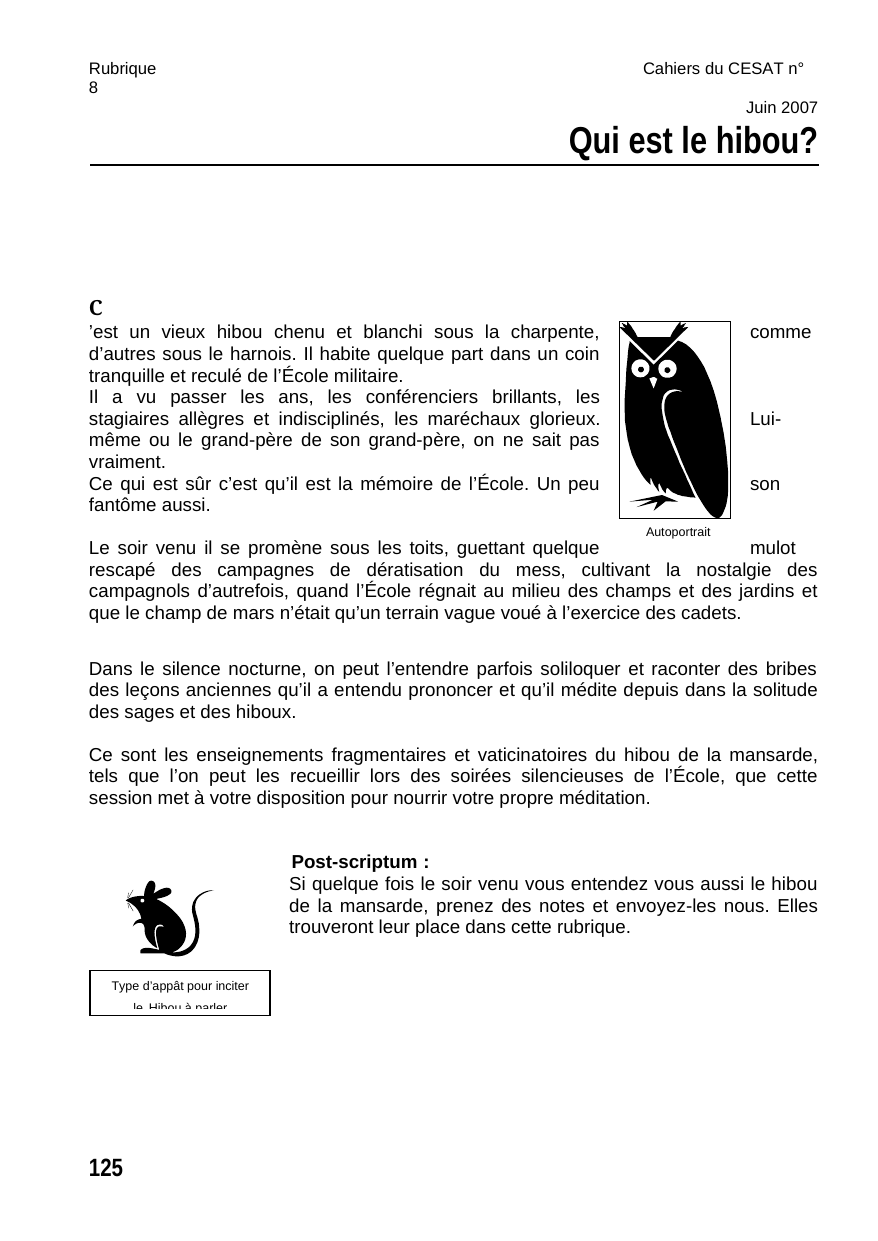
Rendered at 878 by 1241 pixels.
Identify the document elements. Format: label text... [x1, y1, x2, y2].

text ’est un vieux hibou chenu et blanchi sous la charpente, comme d’autres sous le harnois. Il habite quelque part dans un coin tranquille et reculé de l’École militaire. [89, 321, 818, 386]
text Ce qui est sûr c’est qu’il est la mémoire de l’École. Un peu son fantôme aussi. [89, 472, 818, 515]
text Il a vu passer les ans, les conférenciers brillants, les stagiaires allègres et indisciplinés, les maréchaux glorieux. Lui-même ou le grand-père de son grand-père, on ne sait pas vraiment. [89, 386, 818, 472]
text Post-scriptum : [89, 851, 818, 873]
text Le soir venu il se promène sous les toits, guettant quelque mulot rescapé des campagnes de dératisation du mess, cultivant la nostalgie des campagnols d’autrefois, quand l’École régnait au milieu des champs et des jardins et que le champ de mars n’était qu’un terrain vague voué à l’exercice des cadets. [89, 537, 818, 623]
text Ce sont les enseignements fragmentaires et vaticinatoires du hibou de la mansarde, tels que l’on peut les recueillir lors des soirées silencieuses de l’École, que cette session met à votre disposition pour nourrir votre propre méditation. [89, 743, 818, 808]
text Qui est le hibou? [89, 118, 818, 161]
text Dans le silence nocturne, on peut l’entendre parfois soliloquer et raconter des bribes des leçons anciennes qu’il a entendu prononcer et qu’il médite depuis dans la solitude des sages et des hiboux. [89, 657, 818, 722]
text Si quelque fois le soir venu vous entendez vous aussi le hibou de la mansarde, prenez des notes et envoyez-les nous. Elles trouveront leur place dans cette rubrique. [89, 873, 818, 938]
